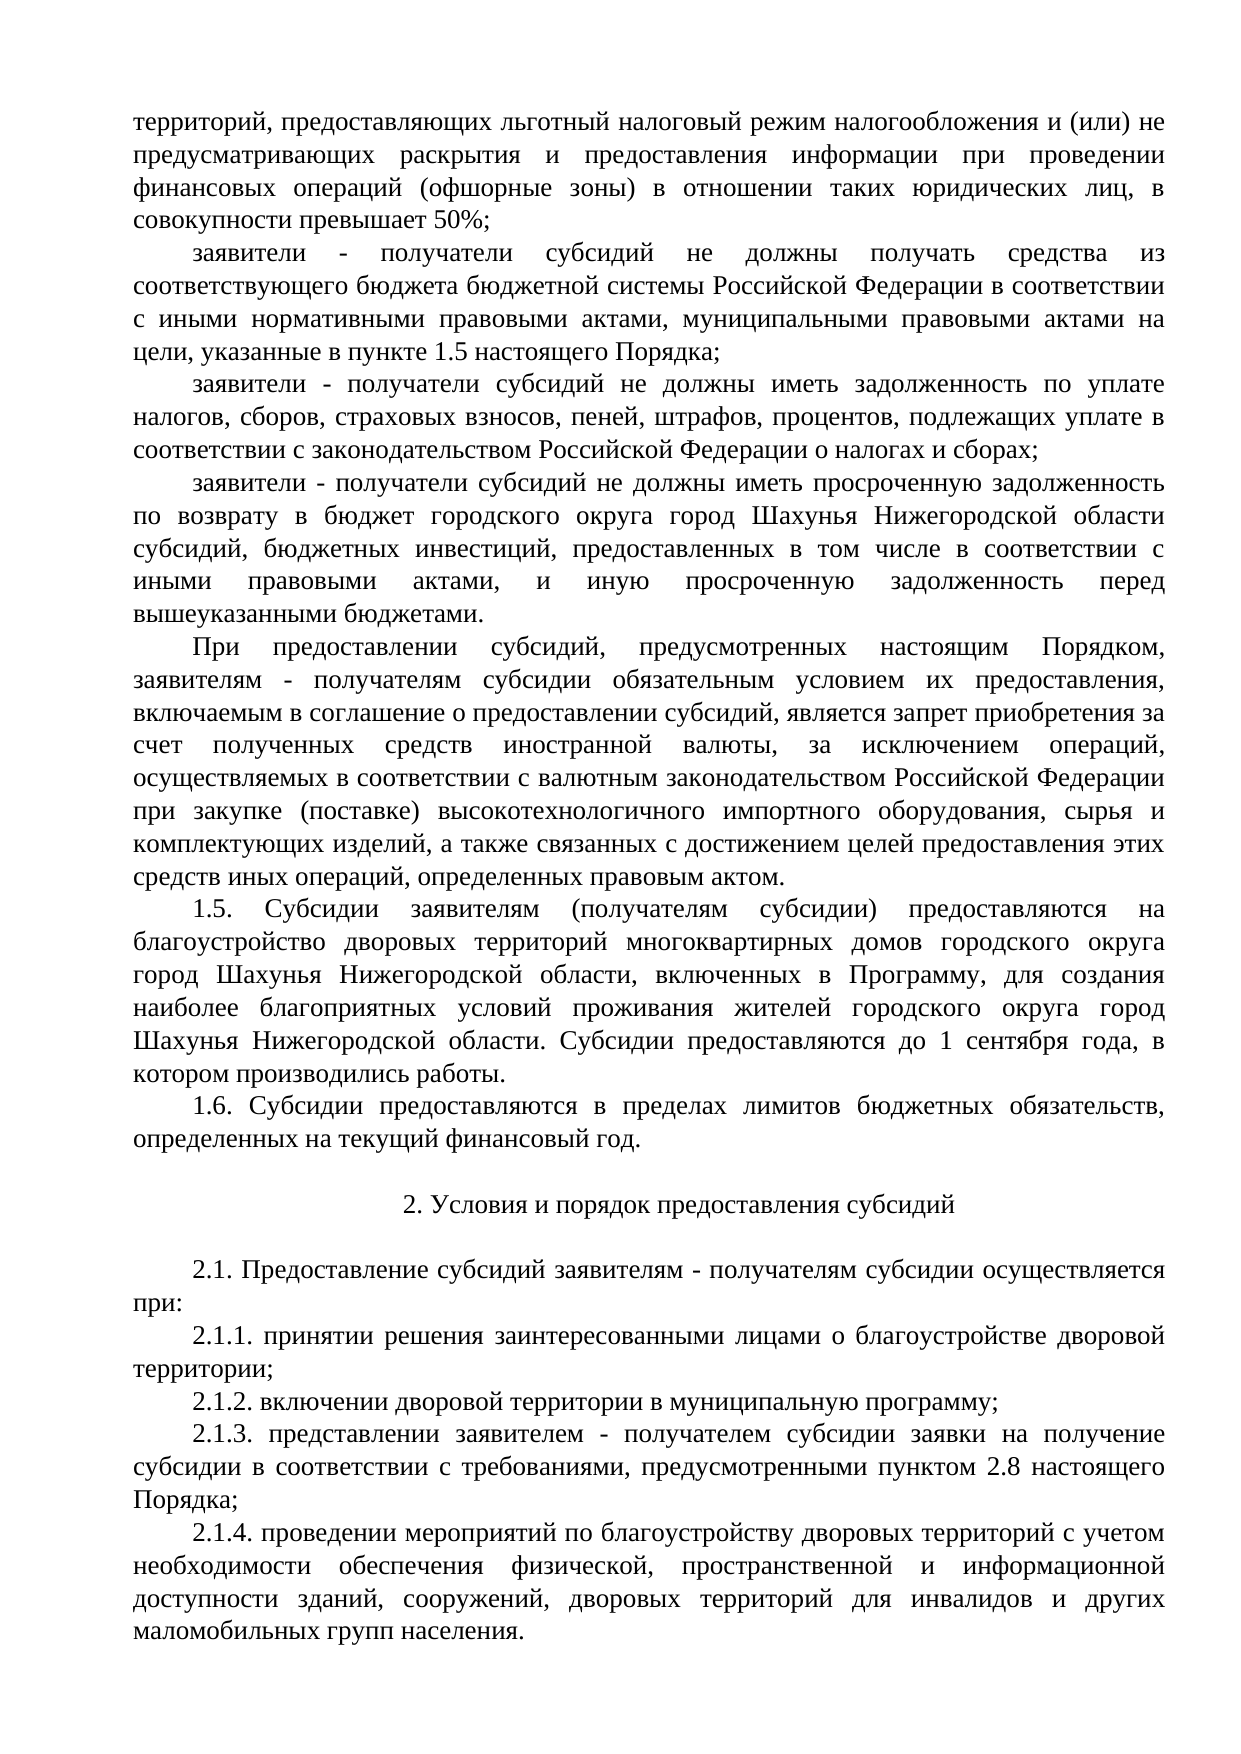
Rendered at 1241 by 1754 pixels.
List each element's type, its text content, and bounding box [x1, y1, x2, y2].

text 2.1.4. проведении мероприятий по благоустройству дворовых территорий с учетом необходимости обеспечения физической, пространственной и информационной доступности зданий, сооружений, дворовых территорий для инвалидов и других маломобильных групп населения. [133, 1514, 1166, 1646]
text заявители - получатели субсидий не должны иметь просроченную задолженность по возврату в бюджет городского округа город Шахунья Нижегородской области субсидий, бюджетных инвестиций, предоставленных в том числе в соответствии с иными правовыми актами, и иную просроченную задолженность перед вышеуказанными бюджетами. [133, 464, 1166, 628]
text 2.1. Предоставление субсидий заявителям - получателям субсидии осуществляется при: [133, 1252, 1166, 1317]
text 2.1.3. представлении заявителем - получателем субсидии заявки на получение субсидии в соответствии с требованиями, предусмотренными пунктом 2.8 настоящего Порядка; [133, 1416, 1166, 1514]
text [133, 103, 1166, 235]
text 2.1.2. включении дворовой территории в муниципальную программу; [133, 1383, 1166, 1416]
text заявители - получатели субсидий не должны иметь задолженность по уплате налогов, сборов, страховых взносов, пеней, штрафов, процентов, подлежащих уплате в соответствии с законодательством Российской Федерации о налогах и сборах; [133, 366, 1166, 464]
text заявители - получатели субсидий не должны получать средства из соответствующего бюджета бюджетной системы Российской Федерации в соответствии с иными нормативными правовыми актами, муниципальными правовыми актами на цели, указанные в пункте 1.5 настоящего Порядка; [133, 235, 1166, 366]
text 1.6. Субсидии предоставляются в пределах лимитов бюджетных обязательств, определенных на текущий финансовый год. [133, 1088, 1166, 1153]
text 2. Условия и порядок предоставления субсидий [133, 1186, 1166, 1219]
text 2.1.1. принятии решения заинтересованными лицами о благоустройстве дворовой территории; [133, 1317, 1166, 1383]
text При предоставлении субсидий, предусмотренных настоящим Порядком, заявителям - получателям субсидии обязательным условием их предоставления, включаемым в соглашение о предоставлении субсидий, является запрет приобретения за счет полученных средств иностранной валюты, за исключением операций, осуществляемых в соответствии с валютным законодательством Российской Федерации при закупке (поставке) высокотехнологичного импортного оборудования, сырья и комплектующих изделий, а также связанных с достижением целей предоставления этих средств иных операций, определенных правовым актом. [133, 628, 1166, 891]
text 1.5. Субсидии заявителям (получателям субсидии) предоставляются на благоустройство дворовых территорий многоквартирных домов городского округа город Шахунья Нижегородской области, включенных в Программу, для создания наиболее благоприятных условий проживания жителей городского округа город Шахунья Нижегородской области. Субсидии предоставляются до 1 сентября года, в котором производились работы. [133, 891, 1166, 1088]
